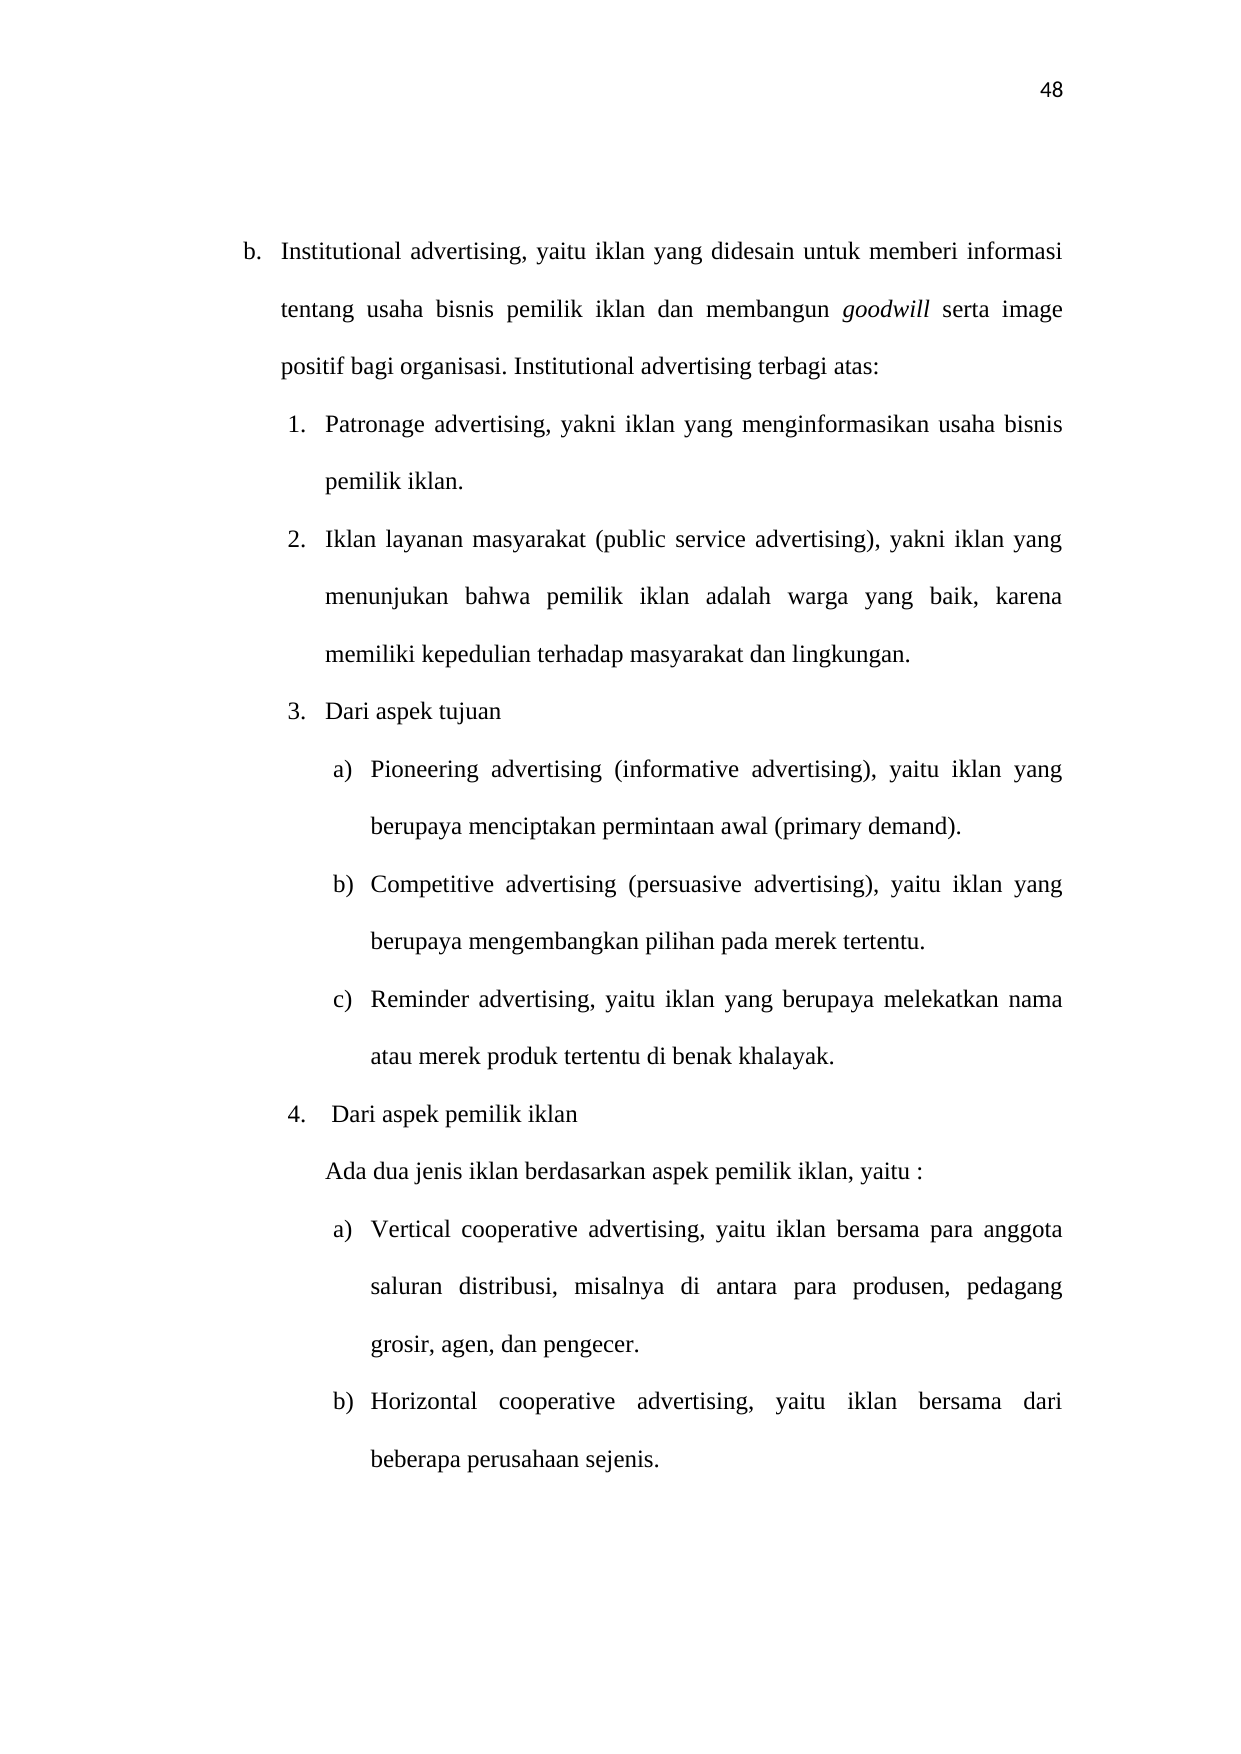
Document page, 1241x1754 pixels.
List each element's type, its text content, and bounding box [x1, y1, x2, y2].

list Iklan layanan masyarakat (public service advertising), yakni iklan yang menunjukan bahwa pemilik iklan adalah warga yang baik, karena memiliki kepedulian terhadap masyarakat dan lingkungan. [287, 524, 1063, 667]
list Dari aspek pemilik iklan [287, 1099, 1063, 1127]
list Reminder advertising, yaitu iklan yang berupaya melekatkan nama atau merek produk tertentu di benak khalayak. [333, 984, 1063, 1070]
list Horizontal cooperative advertising, yaitu iklan bersama dari beberapa perusahaan sejenis. [333, 1386, 1063, 1472]
list Institutional advertising, yaitu iklan yang didesain untuk memberi informasi tentang usaha bisnis pemilik iklan dan membangun goodwill serta image positif bagi organisasi. Institutional advertising terbagi atas: [243, 236, 1063, 380]
list Competitive advertising (persuasive advertising), yaitu iklan yang berupaya mengembangkan pilihan pada merek tertentu. [333, 869, 1063, 955]
list Patronage advertising, yakni iklan yang menginformasikan usaha bisnis pemilik iklan. [287, 409, 1063, 495]
text Ada dua jenis iklan berdasarkan aspek pemilik iklan, yaitu : [250, 1156, 1063, 1185]
list Pioneering advertising (informative advertising), yaitu iklan yang berupaya menciptakan permintaan awal (primary demand). [333, 754, 1063, 840]
list Dari aspek tujuan [287, 696, 1063, 725]
list Vertical cooperative advertising, yaitu iklan bersama para anggota saluran distribusi, misalnya di antara para produsen, pedagang grosir, agen, dan pengecer. [333, 1214, 1063, 1357]
